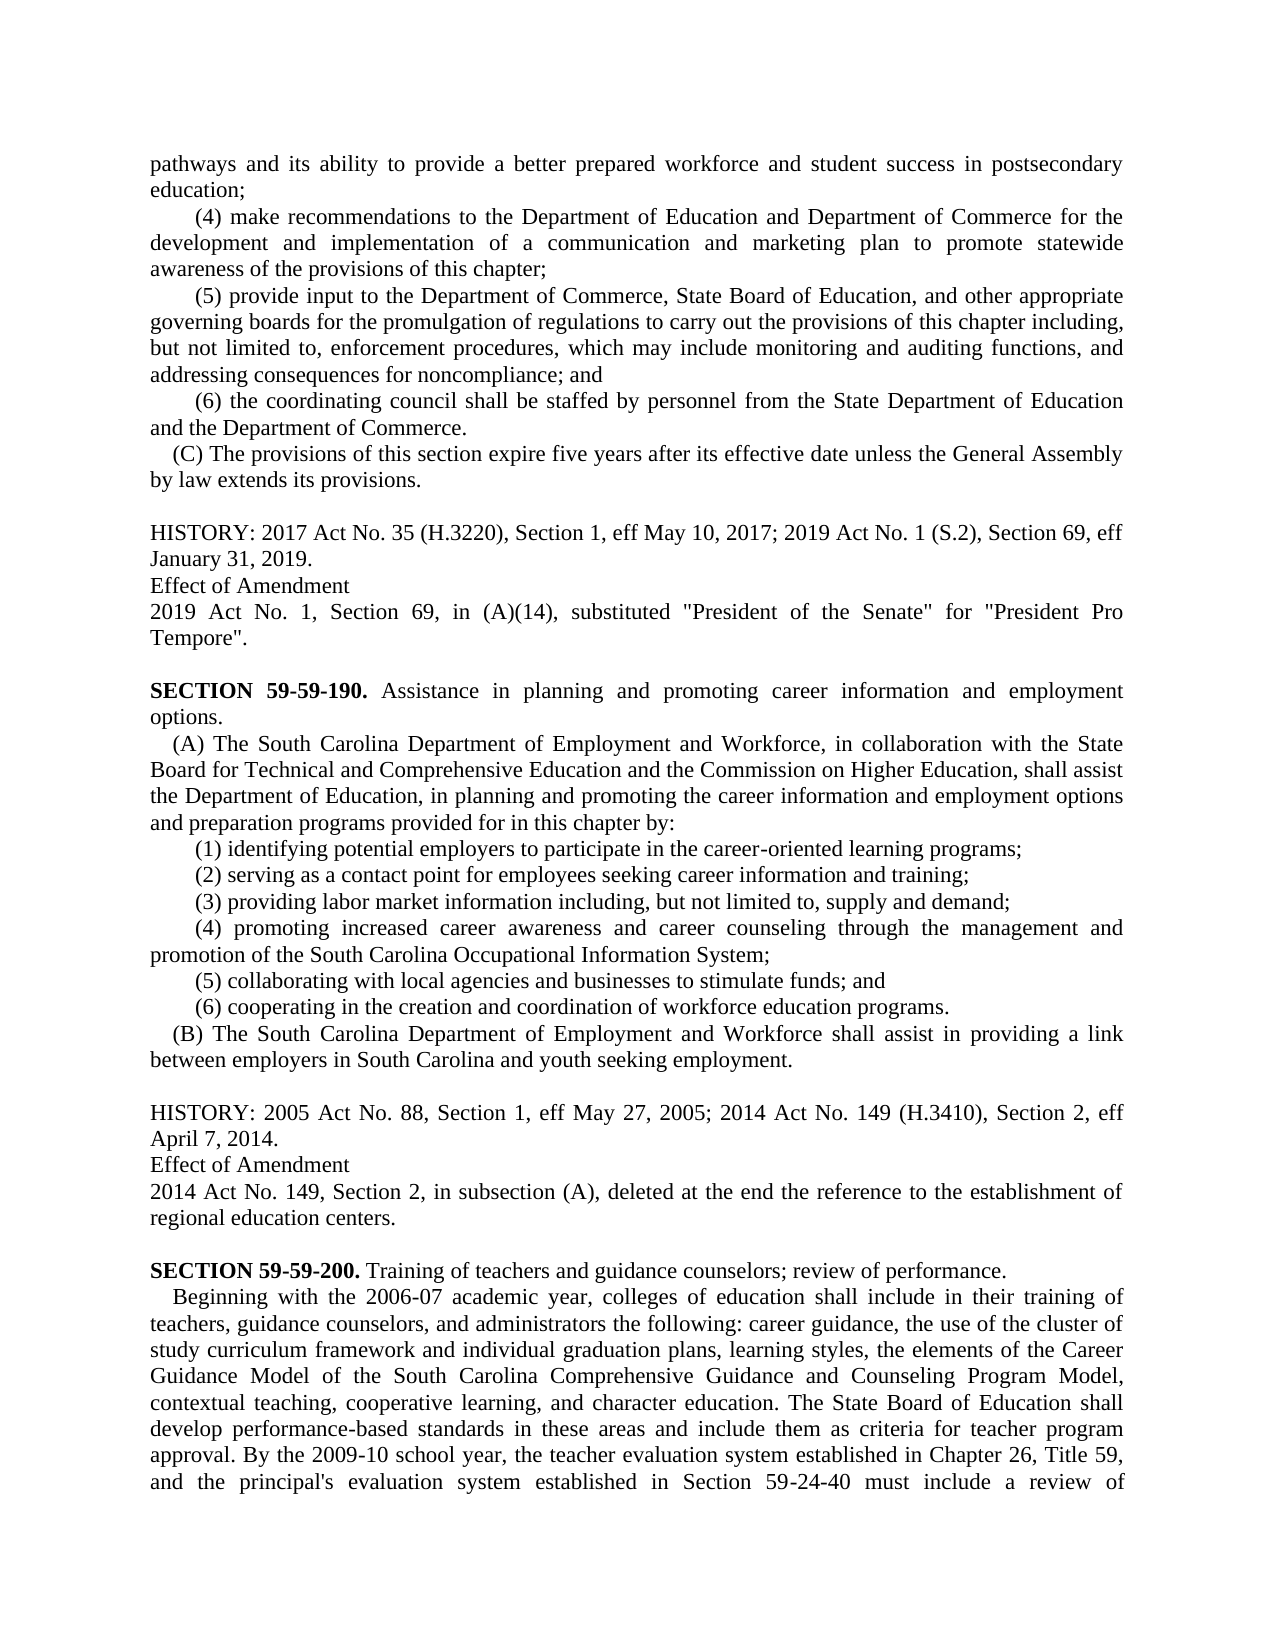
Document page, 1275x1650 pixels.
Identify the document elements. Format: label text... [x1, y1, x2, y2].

text (1) identifying potential employers to participate in the career-oriented learning programs; [150, 835, 1125, 862]
text (2) serving as a contact point for employees seeking career information and training; [150, 862, 1125, 888]
text (4) make recommendations to the Department of Education and Department of Commerce for the development and implementation of a communication and marketing plan to promote statewide awareness of the provisions of this chapter; [150, 203, 1125, 282]
text (6) cooperating in the creation and coordination of workforce education programs. [150, 993, 1125, 1020]
text Effect of Amendment [150, 1151, 1125, 1178]
text (A) The South Carolina Department of Employment and Workforce, in collaboration with the State Board for Technical and Comprehensive Education and the Commission on Higher Education, shall assist the Department of Education, in planning and promoting the career information and employment options and preparation programs provided for in this chapter by: [150, 730, 1125, 835]
text HISTORY: 2017 Act No. 35 (H.3220), Section 1, eff May 10, 2017; 2019 Act No. 1 (S.2), Section 69, eff January 31, 2019. [150, 519, 1125, 572]
text (5) provide input to the Department of Commerce, State Board of Education, and other appropriate governing boards for the promulgation of regulations to carry out the provisions of this chapter including, but not limited to, enforcement procedures, which may include monitoring and auditing functions, and addressing consequences for noncompliance; and [150, 282, 1125, 387]
text (4) promoting increased career awareness and career counseling through the management and promotion of the South Carolina Occupational Information System; [150, 914, 1125, 967]
text 2014 Act No. 149, Section 2, in subsection (A), deleted at the end the reference to the establishment of regional education centers. [150, 1178, 1125, 1231]
text HISTORY: 2005 Act No. 88, Section 1, eff May 27, 2005; 2014 Act No. 149 (H.3410), Section 2, eff April 7, 2014. [150, 1099, 1125, 1151]
text (6) the coordinating council shall be staffed by personnel from the State Department of Education and the Department of Commerce. [150, 387, 1125, 440]
text 2019 Act No. 1, Section 69, in (A)(14), substituted "President of the Senate" for "President Pro Tempore". [150, 598, 1125, 651]
text (5) collaborating with local agencies and businesses to stimulate funds; and [150, 967, 1125, 993]
text SECTION 59-59-190. Assistance in planning and promoting career information and employment options. [150, 677, 1125, 730]
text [150, 150, 1125, 203]
text (3) providing labor market information including, but not limited to, supply and demand; [150, 888, 1125, 914]
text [150, 1283, 1125, 1494]
text Effect of Amendment [150, 572, 1125, 598]
text SECTION 59-59-200. Training of teachers and guidance counselors; review of performance. [150, 1257, 1125, 1283]
text (B) The South Carolina Department of Employment and Workforce shall assist in providing a link between employers in South Carolina and youth seeking employment. [150, 1020, 1125, 1072]
text (C) The provisions of this section expire five years after its effective date unless the General Assembly by law extends its provisions. [150, 440, 1125, 493]
